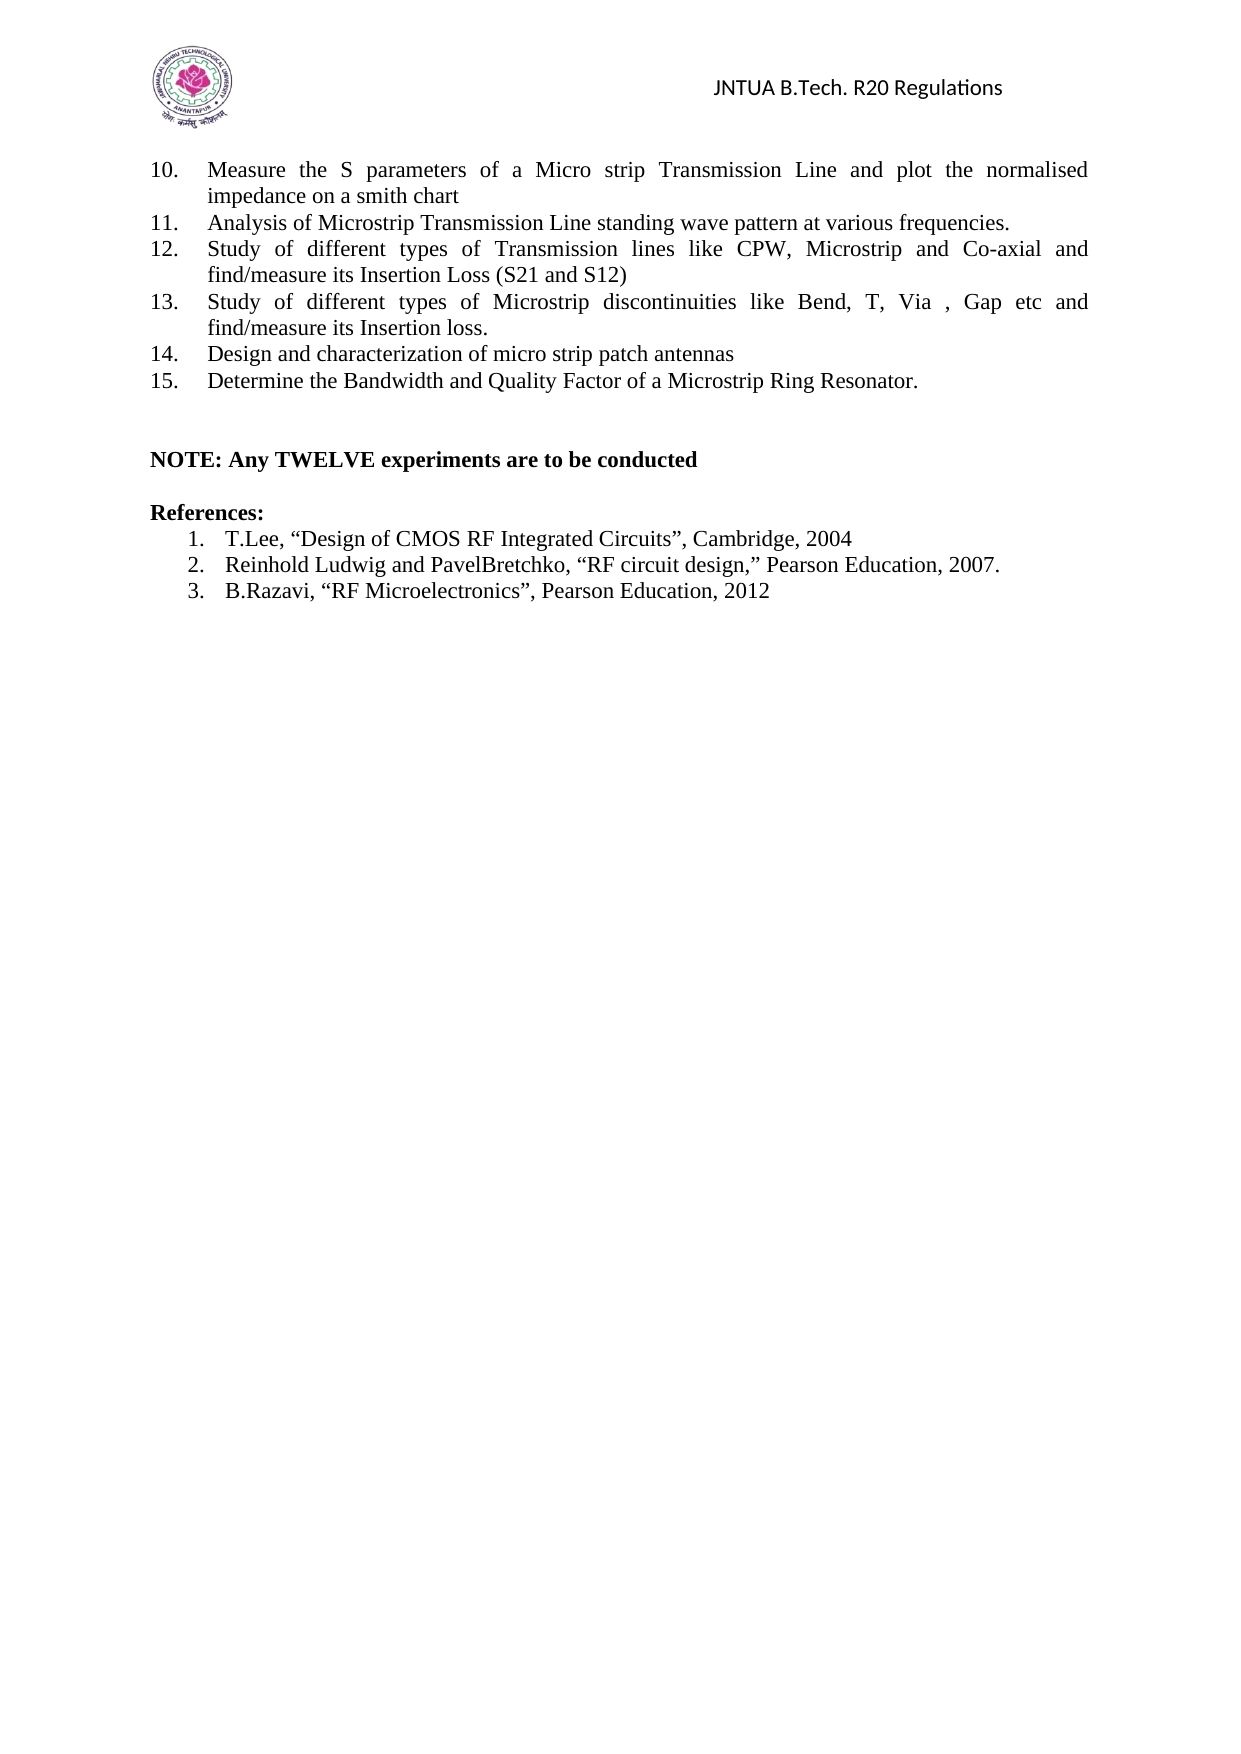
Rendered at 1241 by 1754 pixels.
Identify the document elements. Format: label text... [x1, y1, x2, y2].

text NOTE: Any TWELVE experiments are to be conducted [150, 446, 1090, 472]
text References: [150, 498, 1090, 525]
list Analysis of Microstrip Transmission Line standing wave pattern at various frequencies. [150, 209, 1090, 235]
list Measure the S parameters of a Micro strip Transmission Line and plot the normalised impedance on a smith chart [150, 156, 1090, 209]
picture [151, 45, 233, 129]
list T.Lee, “Design of CMOS RF Integrated Circuits”, Cambridge, 2004 [187, 525, 1090, 551]
list Design and characterization of micro strip patch antennas [150, 340, 1090, 367]
list B.Razavi, “RF Microelectronics”, Pearson Education, 2012 [187, 578, 1090, 604]
list Study of different types of Microstrip discontinuities like Bend, T, Via , Gap etc and find/measure its Insertion loss. [150, 288, 1090, 340]
list Determine the Bandwidth and Quality Factor of a Microstrip Ring Resonator. [150, 367, 1090, 393]
list Study of different types of Transmission lines like CPW, Microstrip and Co-axial and find/measure its Insertion Loss (S21 and S12) [150, 235, 1090, 288]
list Reinhold Ludwig and PavelBretchko, “RF circuit design,” Pearson Education, 2007. [187, 551, 1090, 578]
